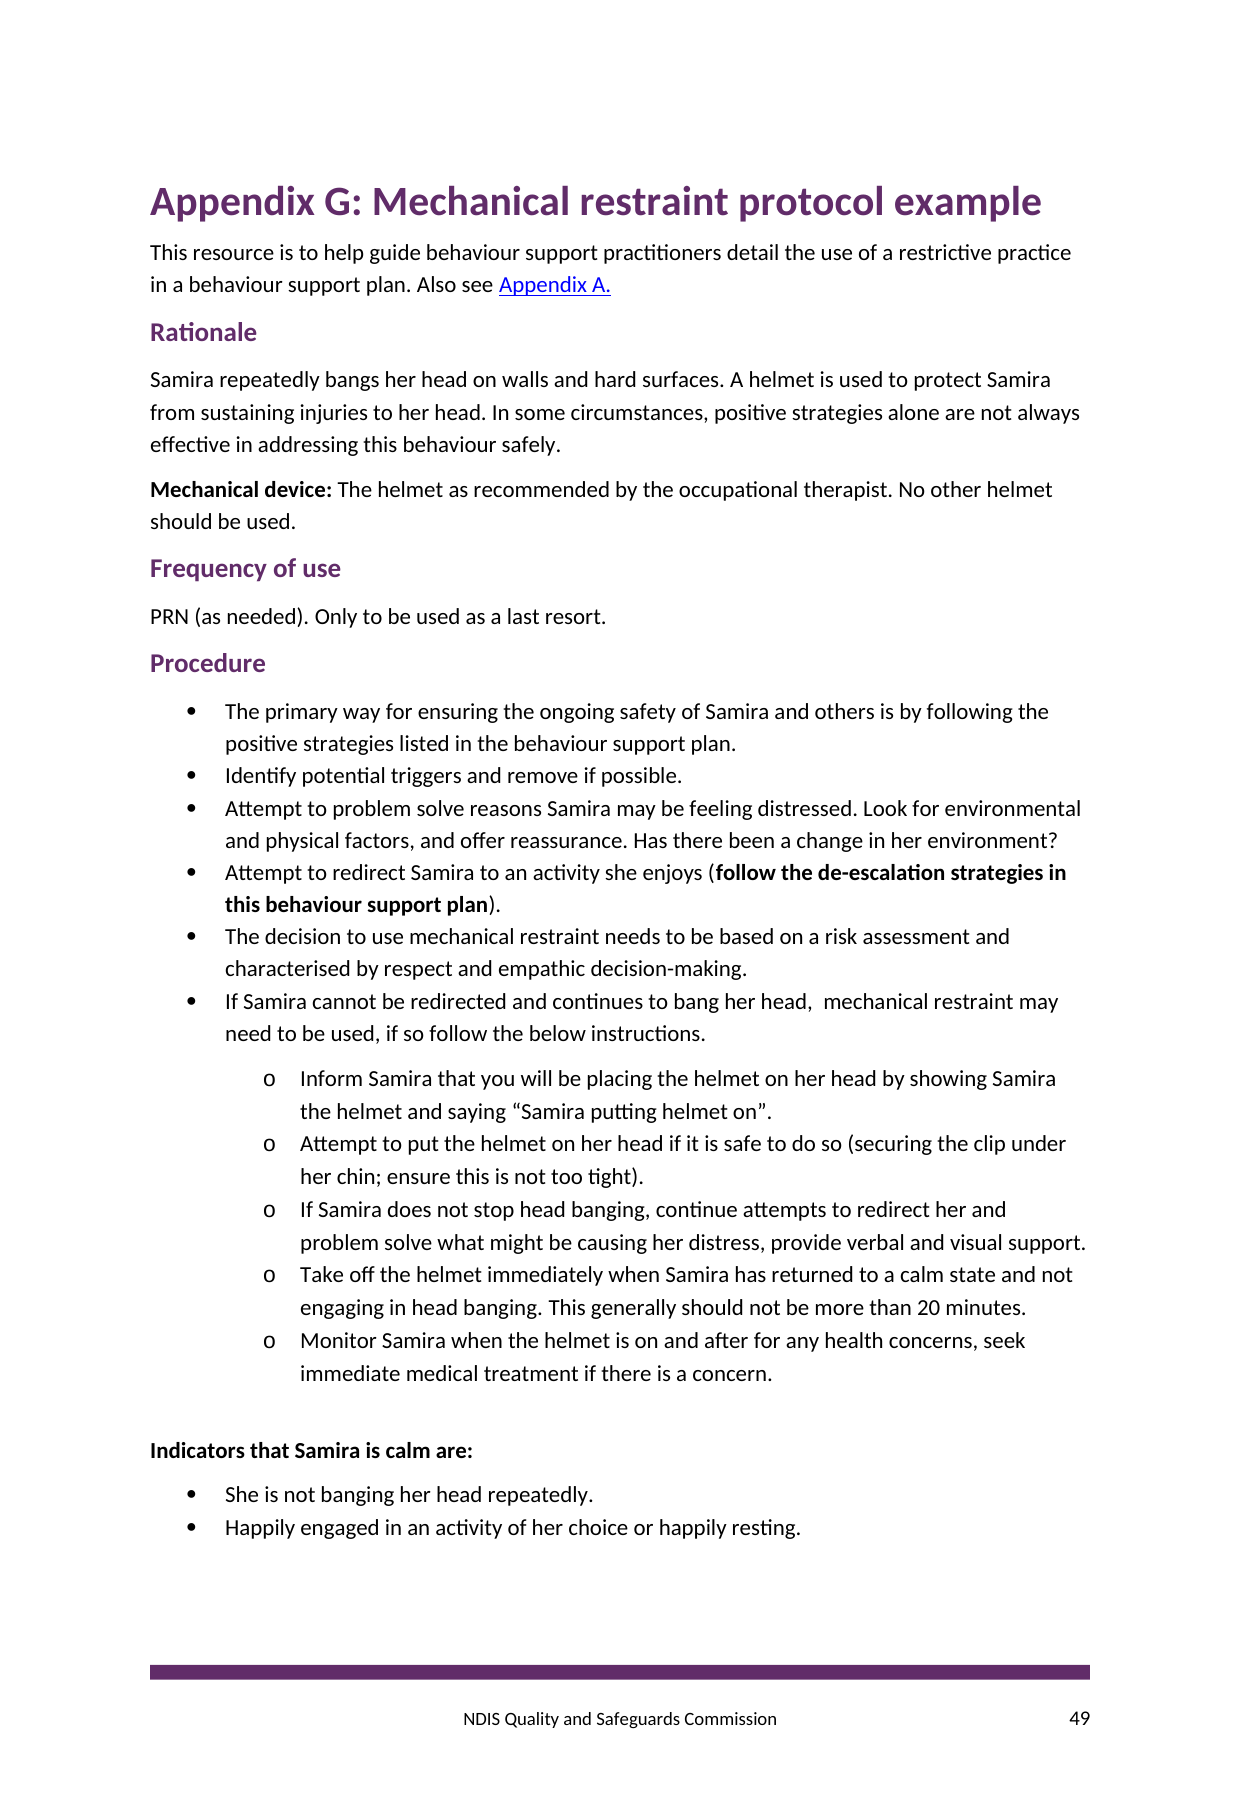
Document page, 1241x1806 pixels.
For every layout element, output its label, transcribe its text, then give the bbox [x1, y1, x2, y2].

text Samira repeatedly bangs her head on walls and hard surfaces. A helmet is used to protect Samira from sustaining injuries to her head. In some circumstances, positive strategies alone are not always effective in addressing this behaviour safely. [150, 366, 1090, 458]
list The decision to use mechanical restraint needs to be based on a risk assessment and characterised by respect and empathic decision-making. [187, 922, 1090, 983]
list Attempt to problem solve reasons Samira may be feeling distressed. Look for environmental and physical factors, and offer reassurance. Has there been a change in her environment? [187, 794, 1090, 854]
list The primary way for ensuring the ongoing safety of Samira and others is by following the positive strategies listed in the behaviour support plan. [187, 697, 1090, 757]
subtitle Appendix G: Mechanical restraint protocol example [150, 175, 1090, 226]
list She is not banging her head repeatedly. [187, 1481, 1090, 1509]
text Mechanical device: The helmet as recommended by the occupational therapist. No other helmet should be used. [150, 475, 1090, 535]
text Frequency of use [150, 552, 1090, 584]
text Rationale [150, 315, 1090, 348]
list Happily engaged in an activity of her choice or happily resting. [187, 1513, 1090, 1541]
list Take off the helmet immediately when Samira has returned to a calm state and not engaging in head banging. This generally should not be more than 20 minutes. [262, 1260, 1090, 1322]
text Procedure [150, 647, 1090, 680]
list Identify potential triggers and remove if possible. [187, 761, 1090, 789]
list Attempt to put the helmet on her head if it is safe to do so (securing the clip under her chin; ensure this is not too tight). [262, 1129, 1090, 1191]
list Attempt to redirect Samira to an activity she enjoys (follow the de-escalation strategies in this behaviour support plan). [187, 858, 1090, 918]
text PRN (as needed). Only to be used as a last resort. [150, 602, 1090, 630]
list If Samira cannot be redirected and continues to bang her head, mechanical restraint may need to be used, if so follow the below instructions. [187, 987, 1090, 1047]
list If Samira does not stop head banging, continue attempts to redirect her and problem solve what might be causing her distress, provide verbal and visual support. [262, 1195, 1090, 1256]
text This resource is to help guide behaviour support practitioners detail the use of a restrictive practice in a behaviour support plan. Also see Appendix A. [150, 238, 1090, 298]
list Inform Samira that you will be placing the helmet on her head by showing Samira the helmet and saying “Samira putting helmet on”. [262, 1064, 1090, 1125]
list Monitor Samira when the helmet is on and after for any health concerns, seek immediate medical treatment if there is a concern. [262, 1326, 1090, 1387]
text Indicators that Samira is calm are: [150, 1436, 1090, 1464]
